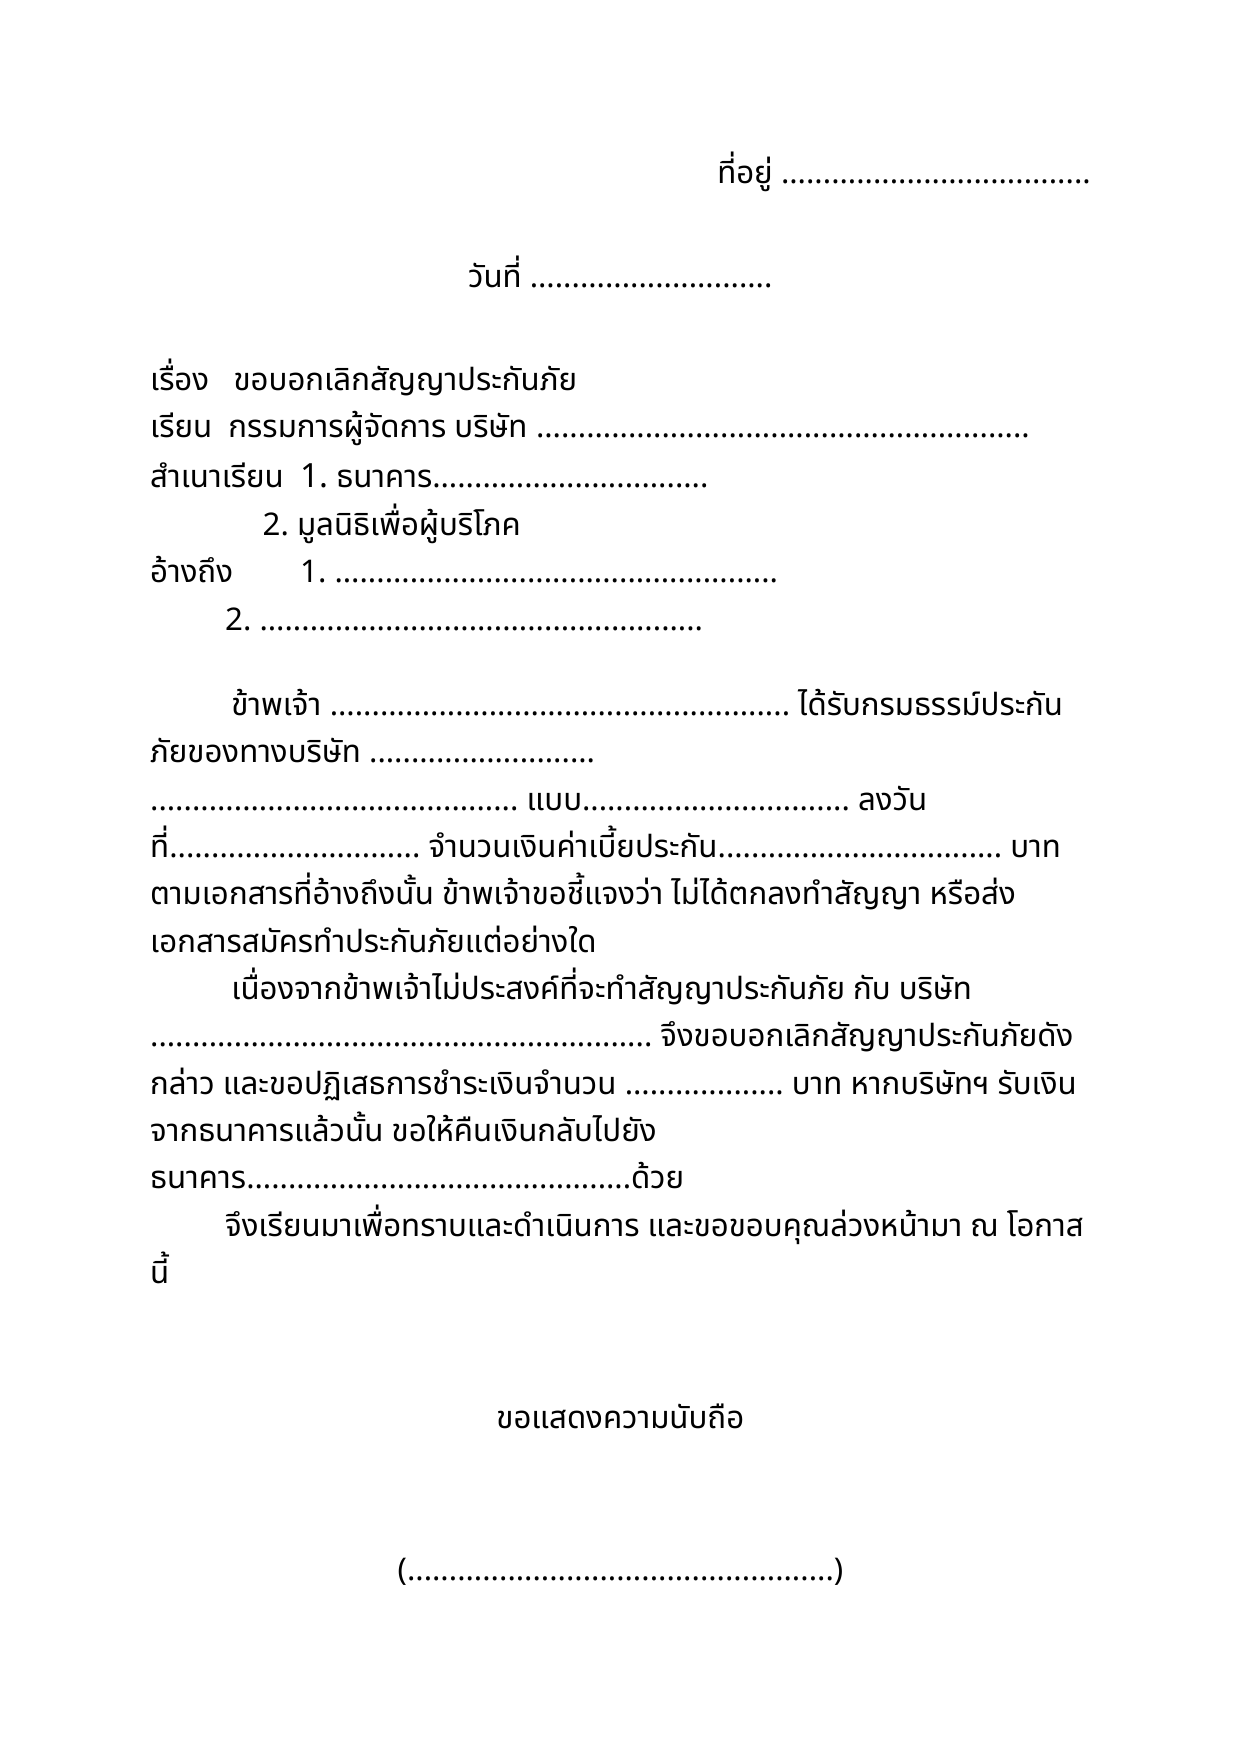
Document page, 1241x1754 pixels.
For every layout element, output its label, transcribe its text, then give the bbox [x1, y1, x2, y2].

text เรื่อง ขอบอกเลิกสัญญาประกันภัย [150, 357, 1090, 404]
text สำเนาเรียน 1. ธนาคาร................................. [150, 452, 1090, 501]
text ขอแสดงความนับถือ [150, 1395, 1090, 1442]
text เนื่องจากข้าพเจ้าไม่ประสงค์ที่จะทำสัญญาประกันภัย กับ บริษัท ............................................................ จึงขอบอกเลิกสัญญาประกันภัยดังกล่าว และขอปฏิเสธการชำระเงินจำนวน ................... บาท หากบริษัทฯ รับเงินจากธนาคารแล้วนั้น ขอให้คืนเงินกลับไปยังธนาคาร..............................................ด้วย [150, 966, 1090, 1203]
text 2. มูลนิธิเพื่อผู้บริโภค [150, 501, 1090, 549]
text อ้างถึง 1. ..................................................... [150, 549, 1090, 596]
text ข้าพเจ้า ....................................................... ได้รับกรมธรรม์ประกันภัยของทางบริษัท ........................... [150, 682, 1090, 777]
text 2. ..................................................... [150, 596, 1090, 639]
text ที่อยู่ ..................................... [150, 150, 1090, 197]
text จึงเรียนมาเพื่อทราบและดำเนินการ และขอขอบคุณล่วงหน้ามา ณ โอกาสนี้ [150, 1203, 1090, 1297]
text (...................................................) [150, 1547, 1090, 1590]
text ............................................ แบบ................................ ลงวันที่.............................. จำนวนเงินค่าเบี้ยประกัน.................................. บาท ตามเอกสารที่อ้างถึงนั้น ข้าพเจ้าขอชี้แจงว่า ไม่ได้ตกลงทำสัญญา หรือส่งเอกสารสมัครทำประกันภัยแต่อย่างใด [150, 777, 1090, 966]
text เรียน กรรมการผู้จัดการ บริษัท ........................................................... [150, 404, 1090, 452]
text วันที่ ............................. [150, 253, 1090, 301]
